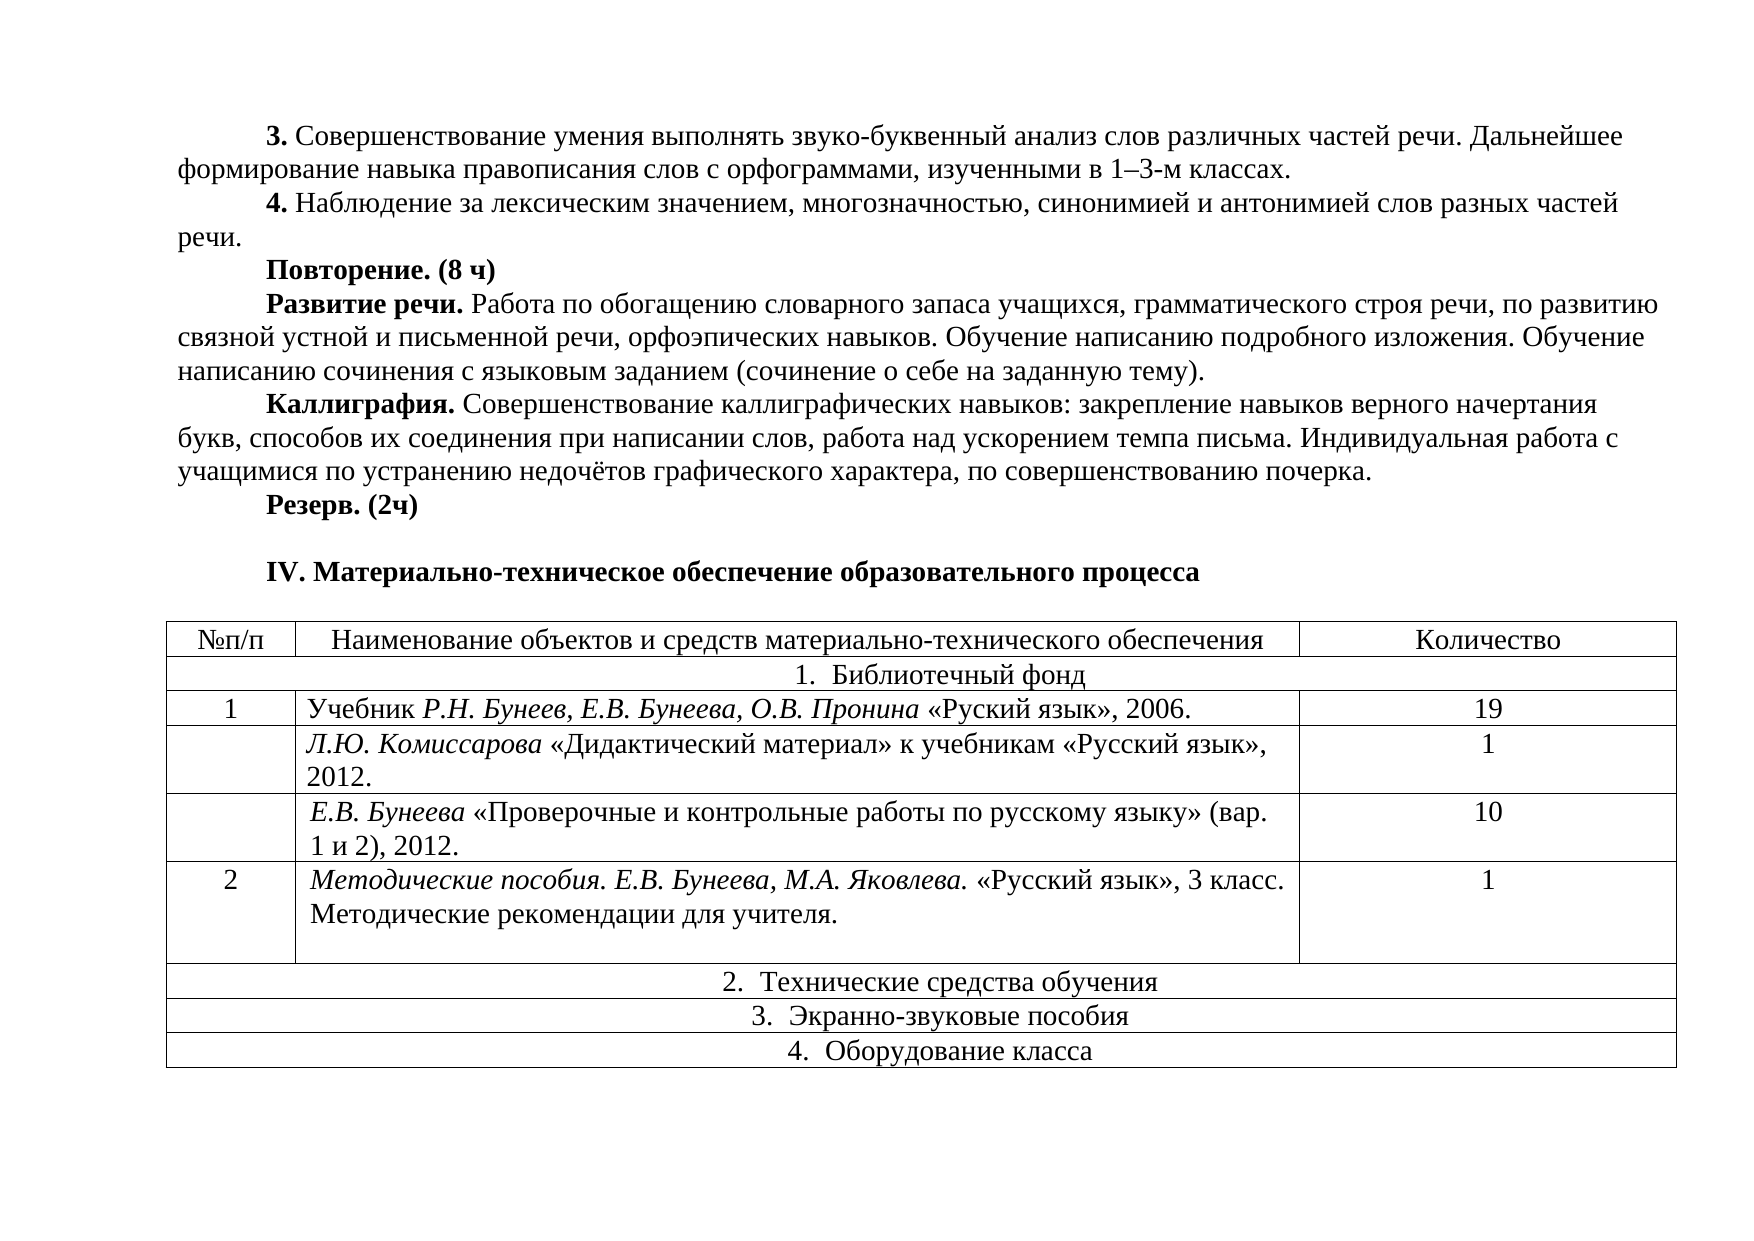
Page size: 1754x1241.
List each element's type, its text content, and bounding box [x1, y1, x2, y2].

table_cell Библиотечный фонд [167, 657, 1676, 690]
table_cell 1 [1300, 862, 1676, 963]
text Развитие речи. Работа по обогащению словарного запаса учащихся, грамматического строя речи, по развитию связной устной и письменной речи, орфоэпических навыков. Обучение написанию подробного изложения. Обучение написанию сочинения с языковым заданием (сочинение о себе на заданную тему). [177, 286, 1665, 386]
text Резерв. (2ч) [177, 487, 1665, 521]
text 4. Наблюдение за лексическим значением, многозначностью, синонимией и антонимией слов разных частей речи. [177, 185, 1665, 252]
table_cell Оборудование класса [167, 1033, 1676, 1067]
table_cell Технические средства обучения [167, 964, 1676, 997]
table_header Наименование объектов и средств материально-технического обеспечения [296, 622, 1299, 656]
text IV. Материально-техническое обеспечение образовательного процесса [177, 554, 1665, 588]
text Каллиграфия. Совершенствование каллиграфических навыков: закрепление навыков верного начертания букв, способов их соединения при написании слов, работа над ускорением темпа письма. Индивидуальная работа с учащимися по устранению недочётов графического характера, по совершенствованию почерка. [177, 386, 1665, 487]
table_cell 19 [1300, 691, 1676, 725]
table_cell 2 [167, 862, 295, 963]
table_cell Экранно-звуковые пособия [167, 999, 1676, 1032]
table_header №п/п [167, 622, 295, 656]
table_cell [167, 726, 295, 793]
table_cell 1 [1300, 726, 1676, 793]
text 3. Совершенствование умения выполнять звуко-буквенный анализ слов различных частей речи. Дальнейшее формирование навыка правописания слов с орфограммами, изученными в 1–3-м классах. [177, 118, 1665, 185]
table_cell 10 [1300, 794, 1676, 861]
table_cell Л.Ю. Комиссарова «Дидактический материал» к учебникам «Русский язык», 2012. [296, 726, 1299, 793]
table_cell Учебник Р.Н. Бунеев, Е.В. Бунеева, О.В. Пронина «Руский язык», 2006. [296, 691, 1299, 725]
table_cell Е.В. Бунеева «Проверочные и контрольные работы по русскому языку» (вар. 1 и 2), 2012. [296, 794, 1299, 861]
text Повторение. (8 ч) [177, 252, 1665, 286]
table_cell Методические пособия. Е.В. Бунеева, М.А. Яковлева. «Русский язык», 3 класс. Методические рекомендации для учителя. [296, 862, 1299, 963]
table_cell 1 [167, 691, 295, 725]
table_header Количество [1300, 622, 1676, 656]
table_cell [167, 794, 295, 861]
